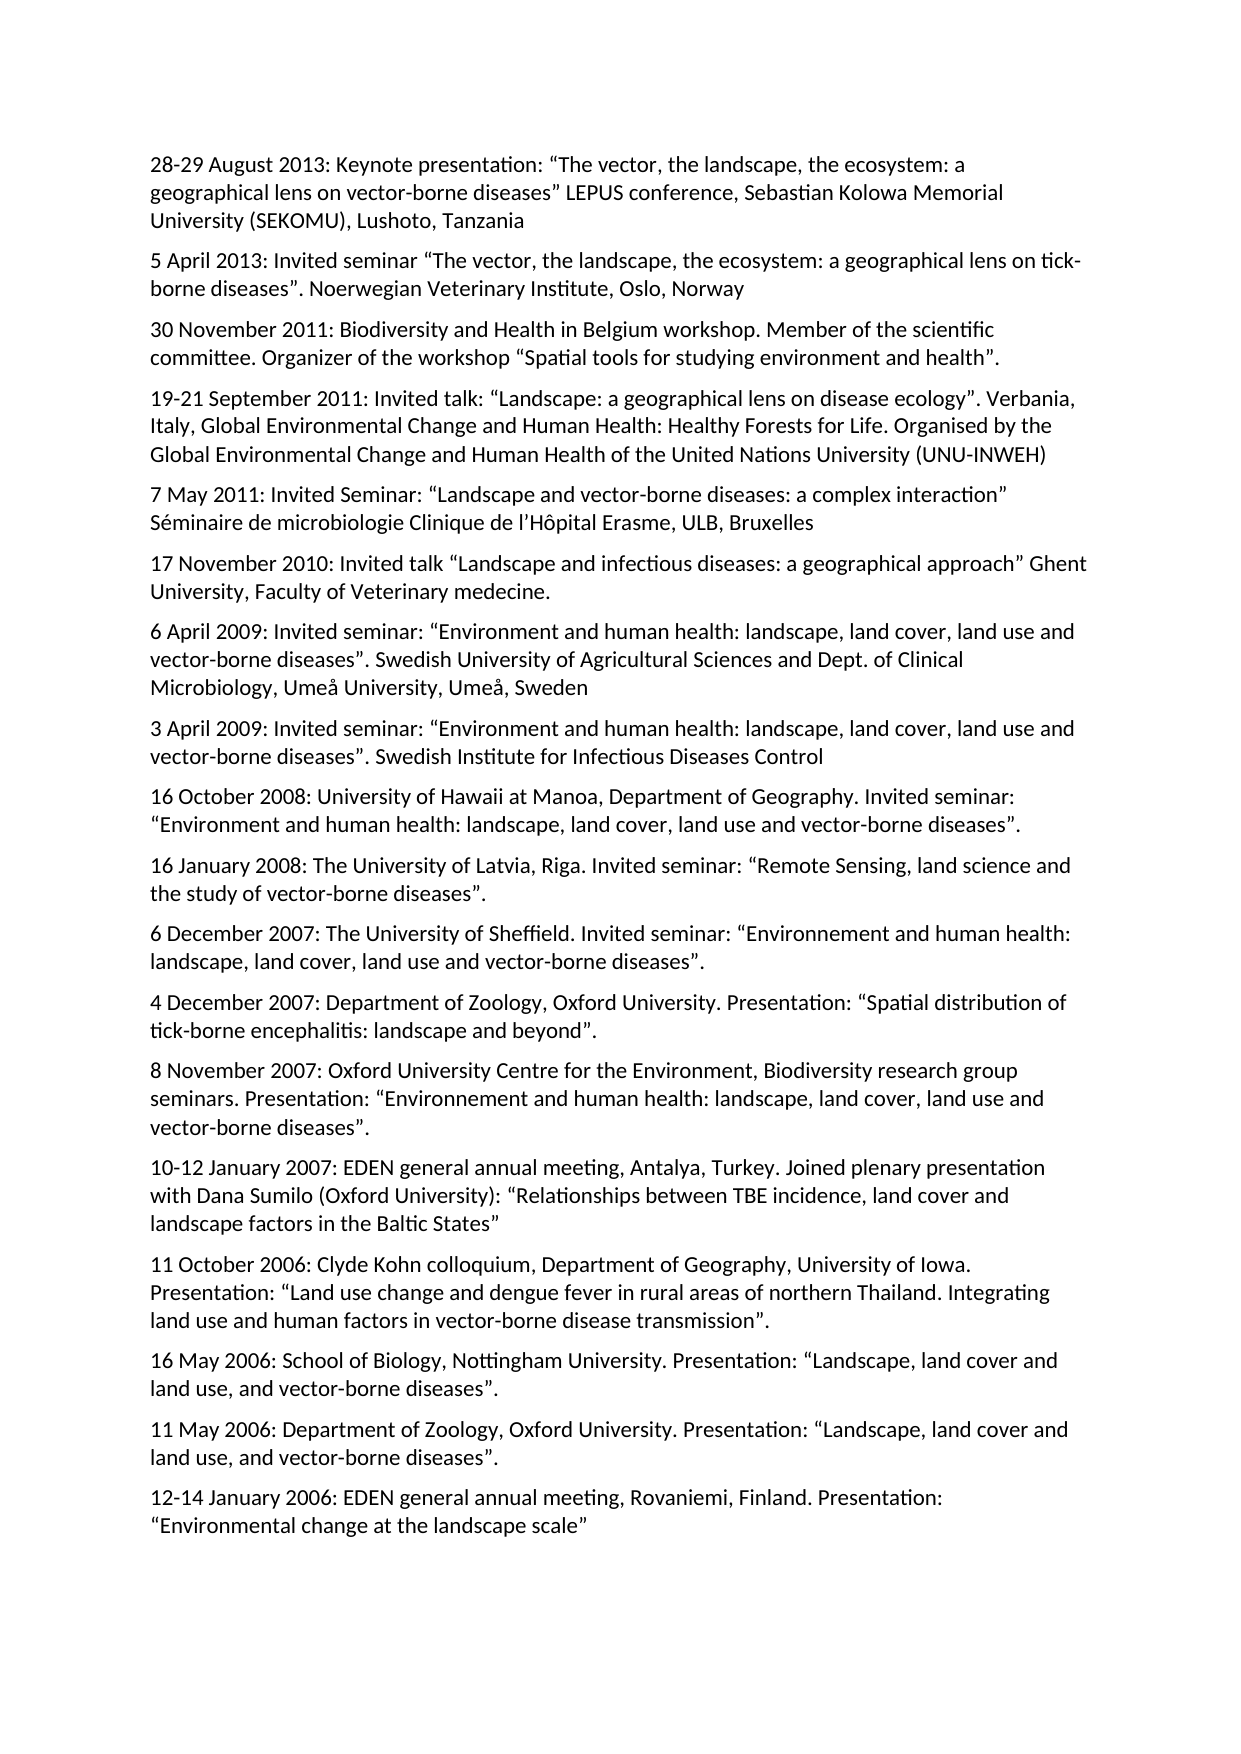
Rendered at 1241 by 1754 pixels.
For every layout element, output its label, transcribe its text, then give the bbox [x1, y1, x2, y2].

text 3 April 2009: Invited seminar: “Environment and human health: landscape, land cover, land use and vector-borne diseases”. Swedish Institute for Infectious Diseases Control [150, 714, 1090, 770]
text 16 October 2008: University of Hawaii at Manoa, Department of Geography. Invited seminar: “Environment and human health: landscape, land cover, land use and vector-borne diseases”. [150, 782, 1090, 838]
text 16 January 2008: The University of Latvia, Riga. Invited seminar: “Remote Sensing, land science and the study of vector-borne diseases”. [150, 851, 1090, 907]
text 8 November 2007: Oxford University Centre for the Environment, Biodiversity research group seminars. Presentation: “Environnement and human health: landscape, land cover, land use and vector-borne diseases”. [150, 1057, 1090, 1141]
text 19-21 September 2011: Invited talk: “Landscape: a geographical lens on disease ecology”. Verbania, Italy, Global Environmental Change and Human Health: Healthy Forests for Life. Organised by the Global Environmental Change and Human Health of the United Nations University (UNU-INWEH) [150, 384, 1090, 468]
text 7 May 2011: Invited Seminar: “Landscape and vector-borne diseases: a complex interaction” Séminaire de microbiologie Clinique de l’Hôpital Erasme, ULB, Bruxelles [150, 480, 1090, 536]
text 6 December 2007: The University of Sheffield. Invited seminar: “Environnement and human health: landscape, land cover, land use and vector-borne diseases”. [150, 919, 1090, 976]
text 10-12 January 2007: EDEN general annual meeting, Antalya, Turkey. Joined plenary presentation with Dana Sumilo (Oxford University): “Relationships between TBE incidence, land cover and landscape factors in the Baltic States” [150, 1153, 1090, 1237]
text 16 May 2006: School of Biology, Nottingham University. Presentation: “Landscape, land cover and land use, and vector-borne diseases”. [150, 1346, 1090, 1402]
text 11 October 2006: Clyde Kohn colloquium, Department of Geography, University of Iowa. Presentation: “Land use change and dengue fever in rural areas of northern Thailand. Integrating land use and human factors in vector-borne disease transmission”. [150, 1250, 1090, 1334]
text 30 November 2011: Biodiversity and Health in Belgium workshop. Member of the scientific committee. Organizer of the workshop “Spatial tools for studying environment and health”. [150, 315, 1090, 371]
text 5 April 2013: Invited seminar “The vector, the landscape, the ecosystem: a geographical lens on tick-borne diseases”. Noerwegian Veterinary Institute, Oslo, Norway [150, 247, 1090, 303]
text 17 November 2010: Invited talk “Landscape and infectious diseases: a geographical approach” Ghent University, Faculty of Veterinary medecine. [150, 549, 1090, 605]
text 28-29 August 2013: Keynote presentation: “The vector, the landscape, the ecosystem: a geographical lens on vector-borne diseases” LEPUS conference, Sebastian Kolowa Memorial University (SEKOMU), Lushoto, Tanzania [150, 150, 1090, 234]
text 6 April 2009: Invited seminar: “Environment and human health: landscape, land cover, land use and vector-borne diseases”. Swedish University of Agricultural Sciences and Dept. of Clinical Microbiology, Umeå University, Umeå, Sweden [150, 617, 1090, 701]
text 12-14 January 2006: EDEN general annual meeting, Rovaniemi, Finland. Presentation: “Environmental change at the landscape scale” [150, 1483, 1090, 1539]
text 11 May 2006: Department of Zoology, Oxford University. Presentation: “Landscape, land cover and land use, and vector-borne diseases”. [150, 1415, 1090, 1471]
text 4 December 2007: Department of Zoology, Oxford University. Presentation: “Spatial distribution of tick-borne encephalitis: landscape and beyond”. [150, 988, 1090, 1044]
